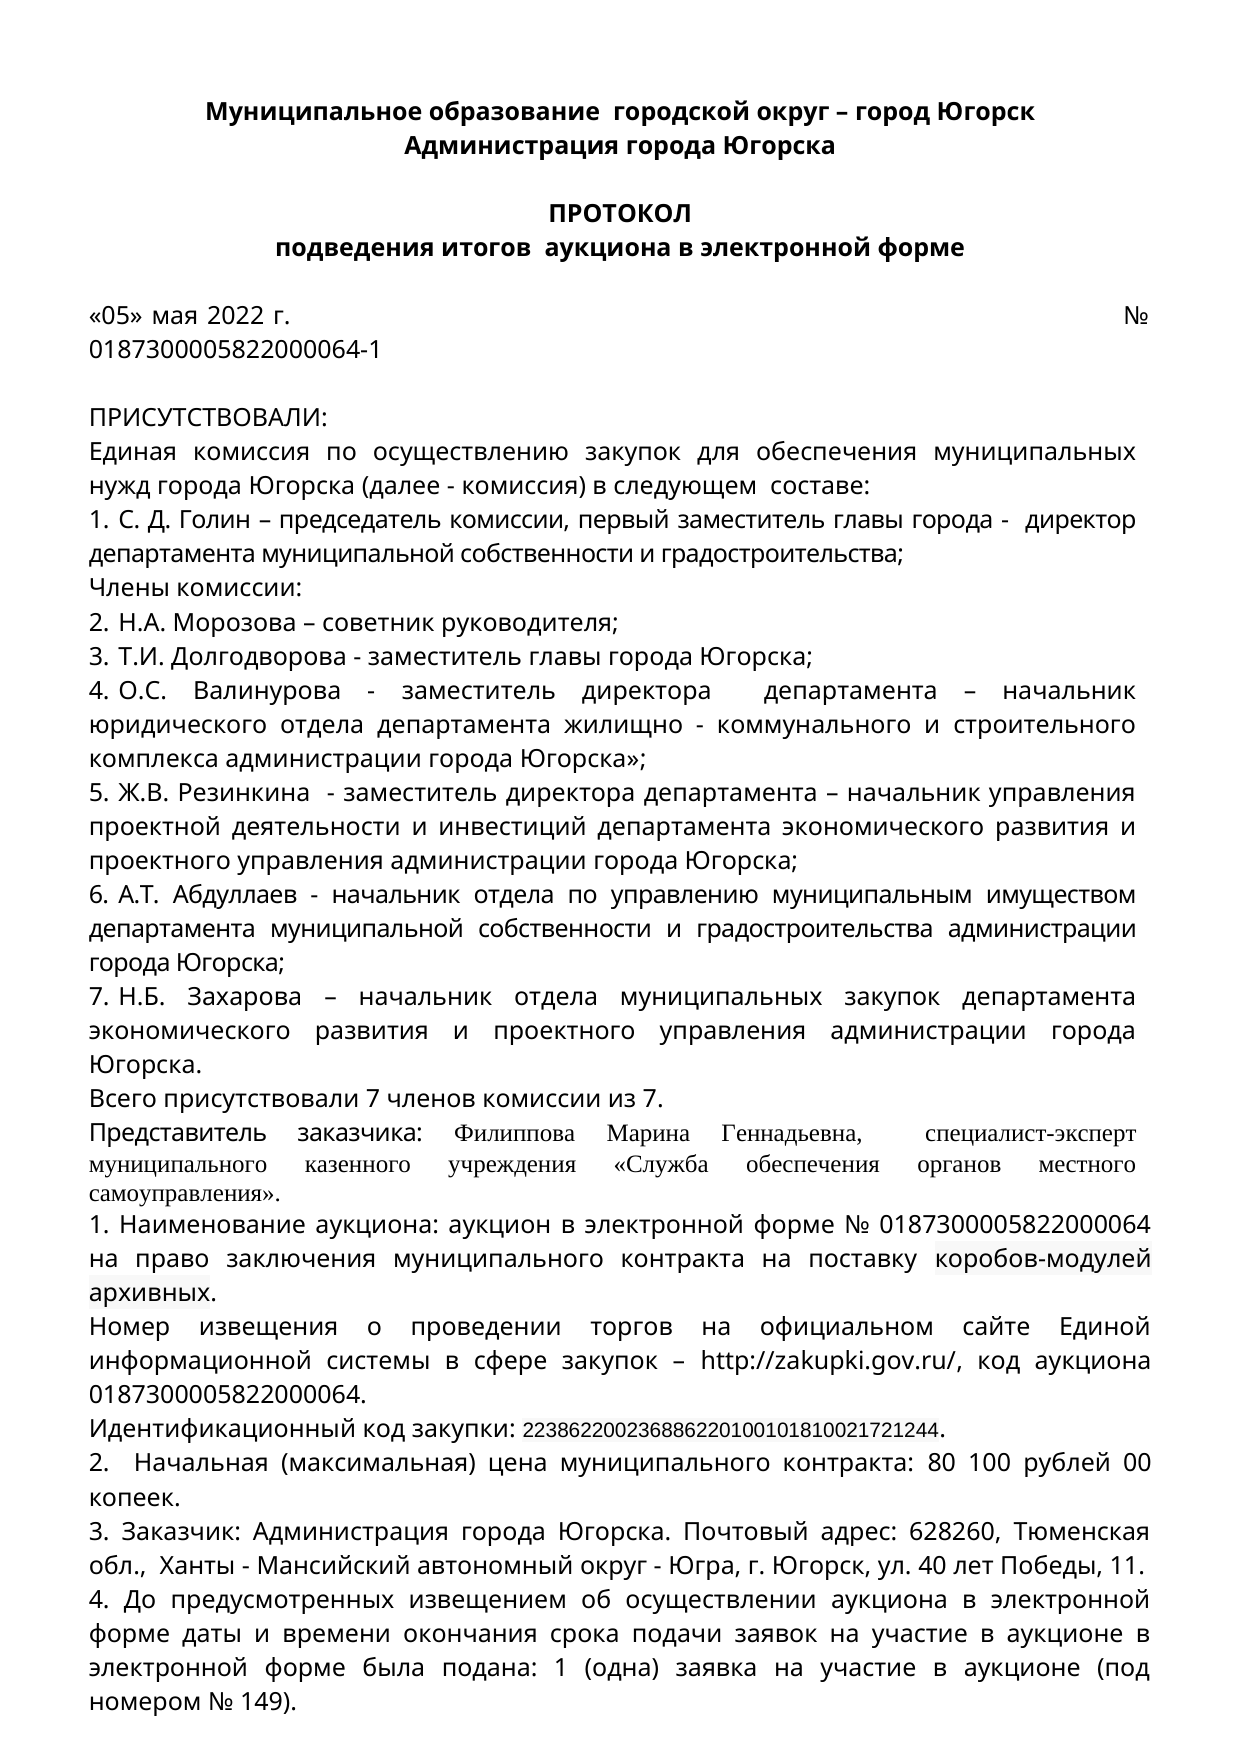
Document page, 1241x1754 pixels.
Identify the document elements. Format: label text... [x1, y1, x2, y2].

list С. Д. Голин – председатель комиссии, первый заместитель главы города - директор департамента муниципальной собственности и градостроительства; [88, 502, 1137, 570]
list Н.Б. Захарова – начальник отдела муниципальных закупок департамента экономического развития и проектного управления администрации города Югорска. [88, 979, 1137, 1081]
text Муниципальное образование городской округ – город Югорск [88, 93, 1152, 127]
text Администрация города Югорска [88, 127, 1152, 161]
list 2. Начальная (максимальная) цена муниципального контракта: 80 100 рублей 00 копеек. [88, 1445, 1152, 1513]
list Т.И. Долгодворова - заместитель главы города Югорска; [88, 638, 1137, 672]
text 4. До предусмотренных извещением об осуществлении аукциона в электронной форме даты и времени окончания срока подачи заявок на участие в аукционе в электронной форме была подана: 1 (одна) заявка на участие в аукционе (под номером № 149). [88, 1581, 1152, 1718]
list Идентификационный код закупки: 223862200236886220100101810021721244. [88, 1411, 1152, 1445]
text подведения итогов аукциона в электронной форме [88, 229, 1152, 263]
list Представитель заказчика: Филиппова Марина Геннадьевна, специалист-эксперт муниципального казенного учреждения «Служба обеспечения органов местного самоуправления». [88, 1115, 1137, 1207]
list О.С. Валинурова - заместитель директора департамента – начальник юридического отдела департамента жилищно - коммунального и строительного комплекса администрации города Югорска»; [88, 672, 1137, 774]
text Номер извещения о проведении торгов на официальном сайте Единой информационной системы в сфере закупок – http://zakupki.gov.ru/, код аукциона 0187300005822000064. [88, 1309, 1152, 1411]
list Всего присутствовали 7 членов комиссии из 7. [88, 1081, 1137, 1115]
text ПРИСУТСТВОВАЛИ: [88, 400, 1152, 434]
list А.Т. Абдуллаев - начальник отдела по управлению муниципальным имуществом департамента муниципальной собственности и градостроительства администрации города Югорска; [88, 877, 1137, 979]
list Члены комиссии: [88, 570, 1152, 604]
text 3. Заказчик: Администрация города Югорска. Почтовый адрес: 628260, Тюменская обл., Ханты - Мансийский автономный округ - Югра, г. Югорск, ул. 40 лет Победы, 11. [88, 1513, 1152, 1581]
list Ж.В. Резинкина - заместитель директора департамента – начальник управления проектной деятельности и инвестиций департамента экономического развития и проектного управления администрации города Югорска; [88, 774, 1137, 877]
text «05» мая 2022 г. № 0187300005822000064-1 [88, 298, 1152, 366]
text Единая комиссия по осуществлению закупок для обеспечения муниципальных нужд города Югорска (далее - комиссия) в следующем составе: [88, 434, 1137, 502]
text 1. Наименование аукциона: аукцион в электронной форме № 0187300005822000064 на право заключения муниципального контракта на поставку коробов-модулей архивных. [88, 1207, 1152, 1309]
text ПРОТОКОЛ [88, 195, 1152, 229]
list Н.А. Морозова – советник руководителя; [88, 604, 1137, 638]
